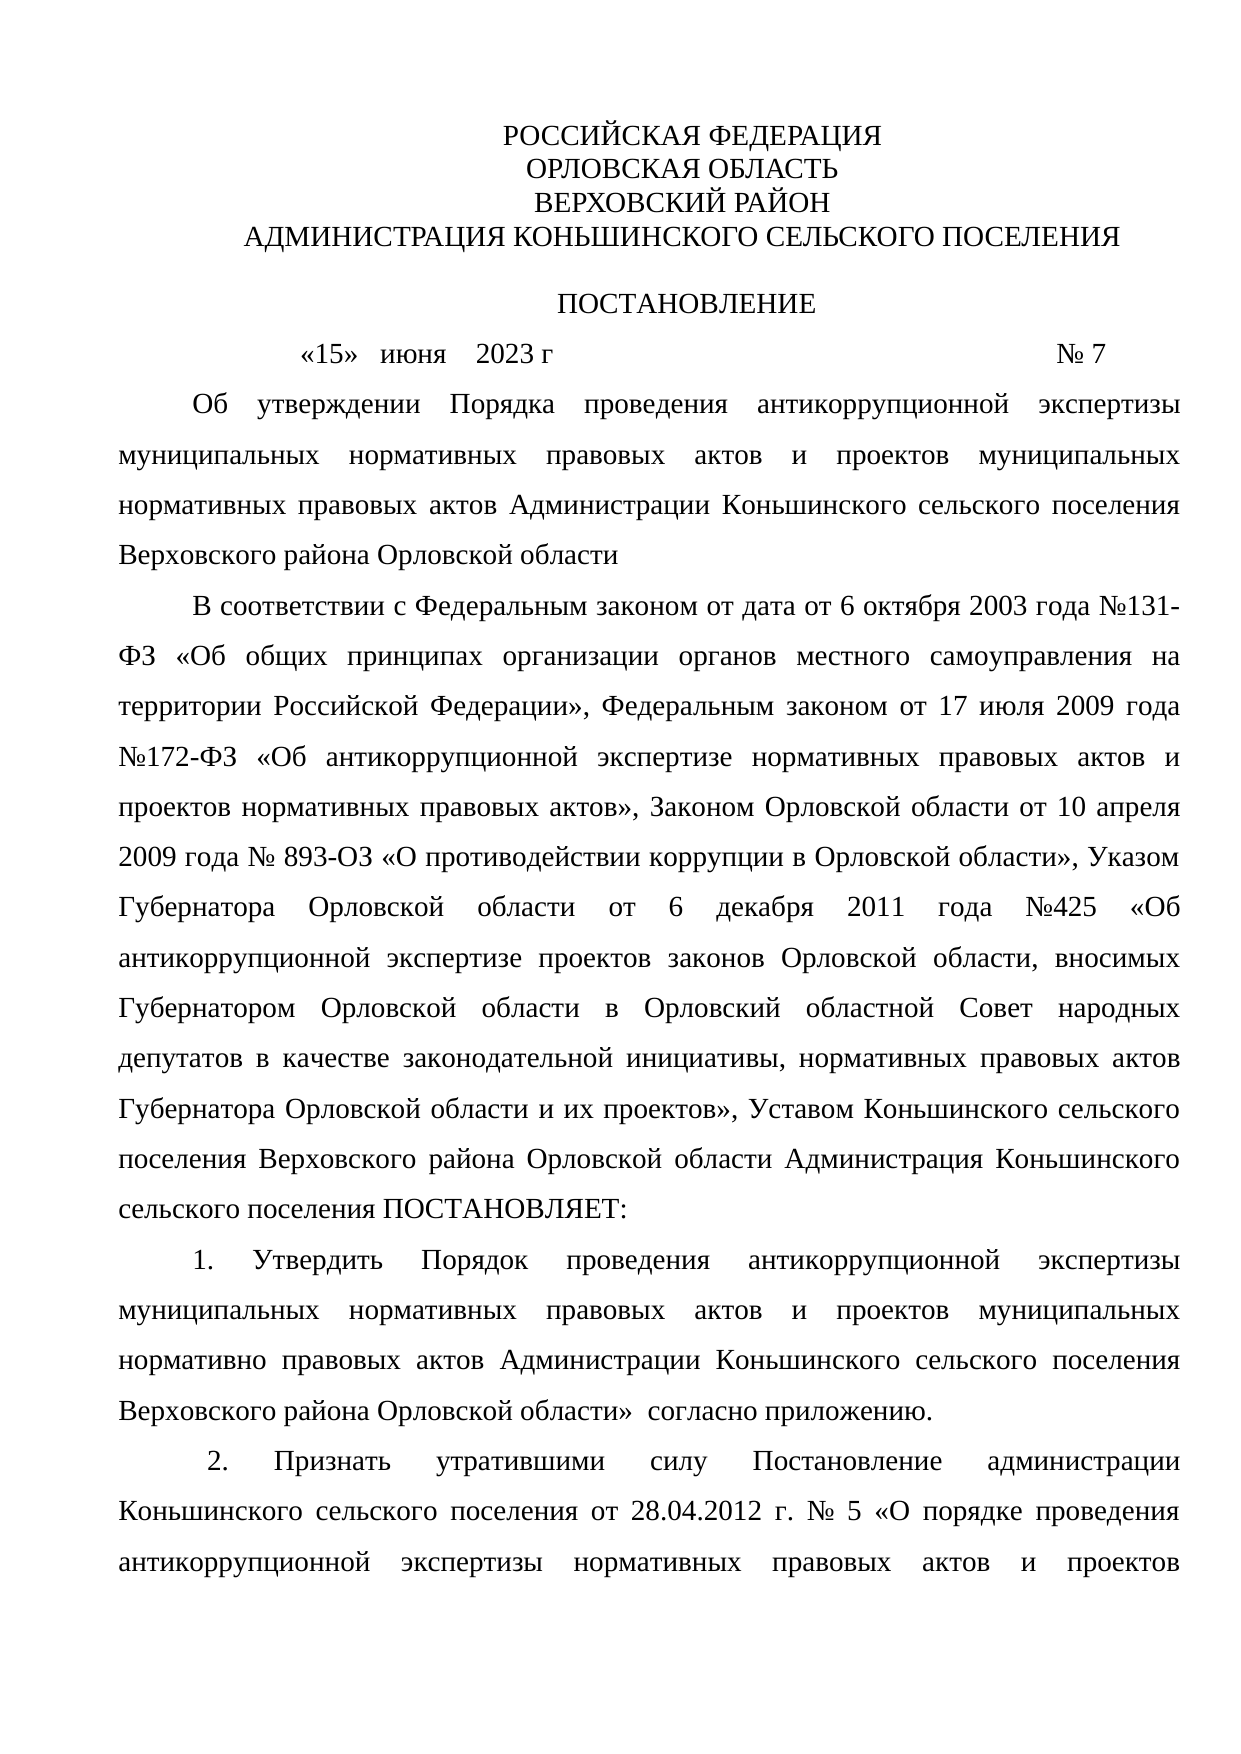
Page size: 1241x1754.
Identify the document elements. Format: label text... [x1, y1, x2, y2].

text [118, 1443, 1181, 1577]
text ПОСТАНОВЛЕНИЕ [118, 286, 1181, 319]
text АДМИНИСТРАЦИЯ КОНЬШИНСКОГО СЕЛЬСКОГО ПОСЕЛЕНИЯ [118, 219, 1181, 252]
text ОРЛОВСКАЯ ОБЛАСТЬ [118, 152, 1181, 185]
text ВЕРХОВСКИЙ РАЙОН [118, 185, 1181, 219]
text 1. Утвердить Порядок проведения антикоррупционной экспертизы муниципальных нормативных правовых актов и проектов муниципальных нормативно правовых актов Администрации Коньшинского сельского поселения Верховского района Орловской области» согласно приложению. [118, 1242, 1181, 1426]
text Об утверждении Порядка проведения антикоррупционной экспертизы муниципальных нормативных правовых актов и проектов муниципальных нормативных правовых актов Администрации Коньшинского сельского поселения Верховского района Орловской области [118, 386, 1181, 571]
text В соответствии с Федеральным законом от дата от 6 октября 2003 года №131-ФЗ «Об общих принципах организации органов местного самоуправления на территории Российской Федерации», Федеральным законом от 17 июля 2009 года №172-ФЗ «Об антикоррупционной экспертизе нормативных правовых актов и проектов нормативных правовых актов», Законом Орловской области от 10 апреля 2009 года № 893-ОЗ «О противодействии коррупции в Орловской области», Указом Губернатора Орловской области от 6 декабря 2011 года №425 «Об антикоррупционной экспертизе проектов законов Орловской области, вносимых Губернатором Орловской области в Орловский областной Совет народных депутатов в качестве законодательной инициативы, нормативных правовых актов Губернатора Орловской области и их проектов», Уставом Коньшинского сельского поселения Верховского района Орловской области Администрация Коньшинского сельского поселения ПОСТАНОВЛЯЕТ: [118, 588, 1181, 1225]
text РОССИЙСКАЯ ФЕДЕРАЦИЯ [118, 118, 1181, 152]
text «15» июня 2023 г № 7 [118, 336, 1181, 370]
